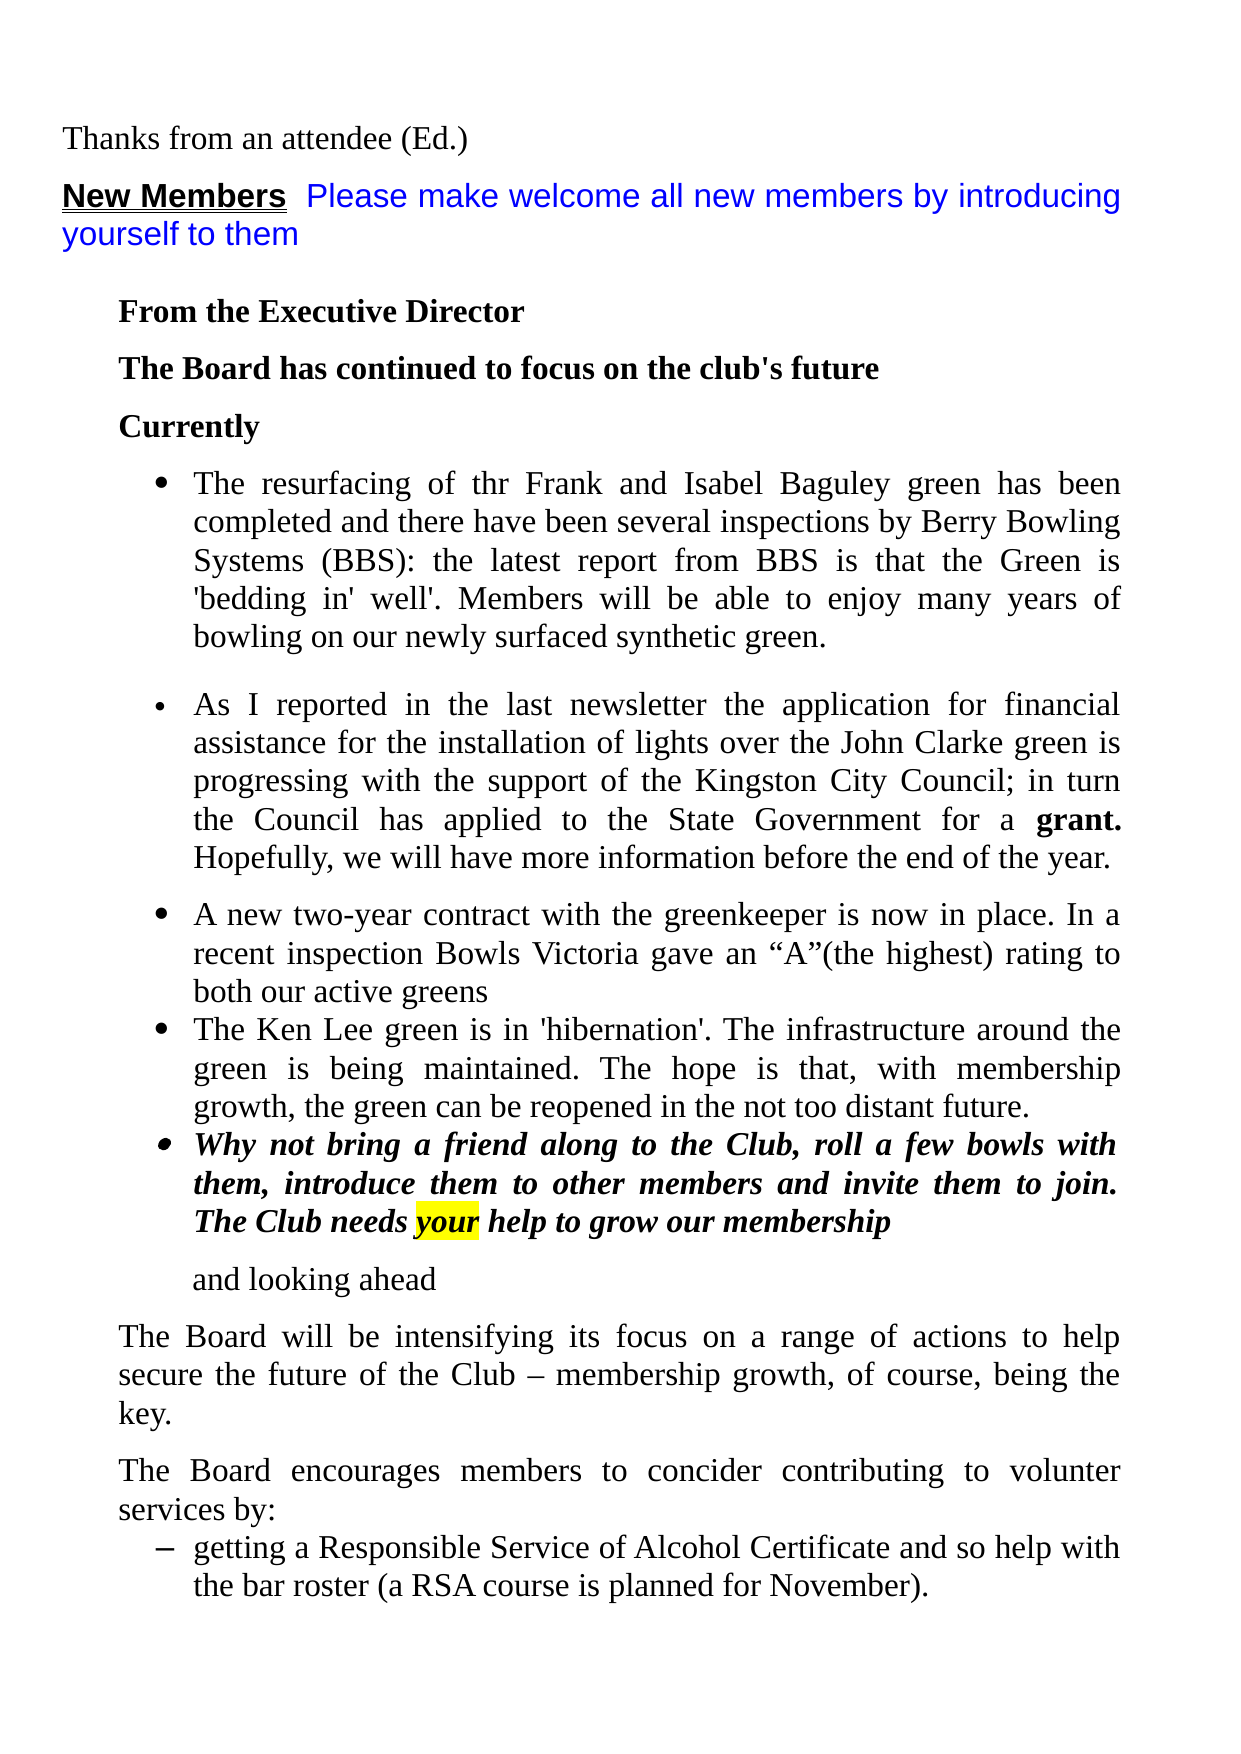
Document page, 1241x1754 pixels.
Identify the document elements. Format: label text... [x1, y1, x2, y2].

text From the Executive Director [118, 291, 1122, 329]
text The Board encourages members to concider contributing to volunter services by: [118, 1451, 1122, 1527]
list Why not bring a friend along to the Club, roll a few bowls with them, introduce them to other members and invite them to join. The Club needs your help to grow our membership [156, 1125, 1122, 1240]
text New Members Please make welcome all new members by introducing yourself to them [62, 176, 1122, 252]
list The resurfacing of thr Frank and Isabel Baguley green has been completed and there have been several inspections by Berry Bowling Systems (BBS): the latest report from BBS is that the Green is 'bedding in' well'. Members will be able to enjoy many years of bowling on our newly surfaced synthetic green. [156, 463, 1122, 655]
list As I reported in the last newsletter the application for financial assistance for the installation of lights over the John Clarke green is progressing with the support of the Kingston City Council; in turn the Council has applied to the State Government for a grant. Hopefully, we will have more information before the end of the year. [156, 684, 1122, 876]
text and looking ahead [118, 1259, 1122, 1297]
text Currently [118, 406, 1122, 444]
text The Board has continued to focus on the club's future [118, 348, 1122, 387]
list The Ken Lee green is in 'hibernation'. The infrastructure around the green is being maintained. The hope is that, with membership growth, the green can be reopened in the not too distant future. [156, 1010, 1122, 1125]
list getting a Responsible Service of Alcohol Certificate and so help with the bar roster (a RSA course is planned for November). [156, 1527, 1122, 1604]
text Thanks from an attendee (Ed.) [62, 118, 1201, 156]
list A new two-year contract with the greenkeeper is now in place. In a recent inspection Bowls Victoria gave an “A”(the highest) rating to both our active greens [156, 895, 1122, 1010]
text The Board will be intensifying its focus on a range of actions to help secure the future of the Club – membership growth, of course, being the key. [118, 1316, 1122, 1431]
